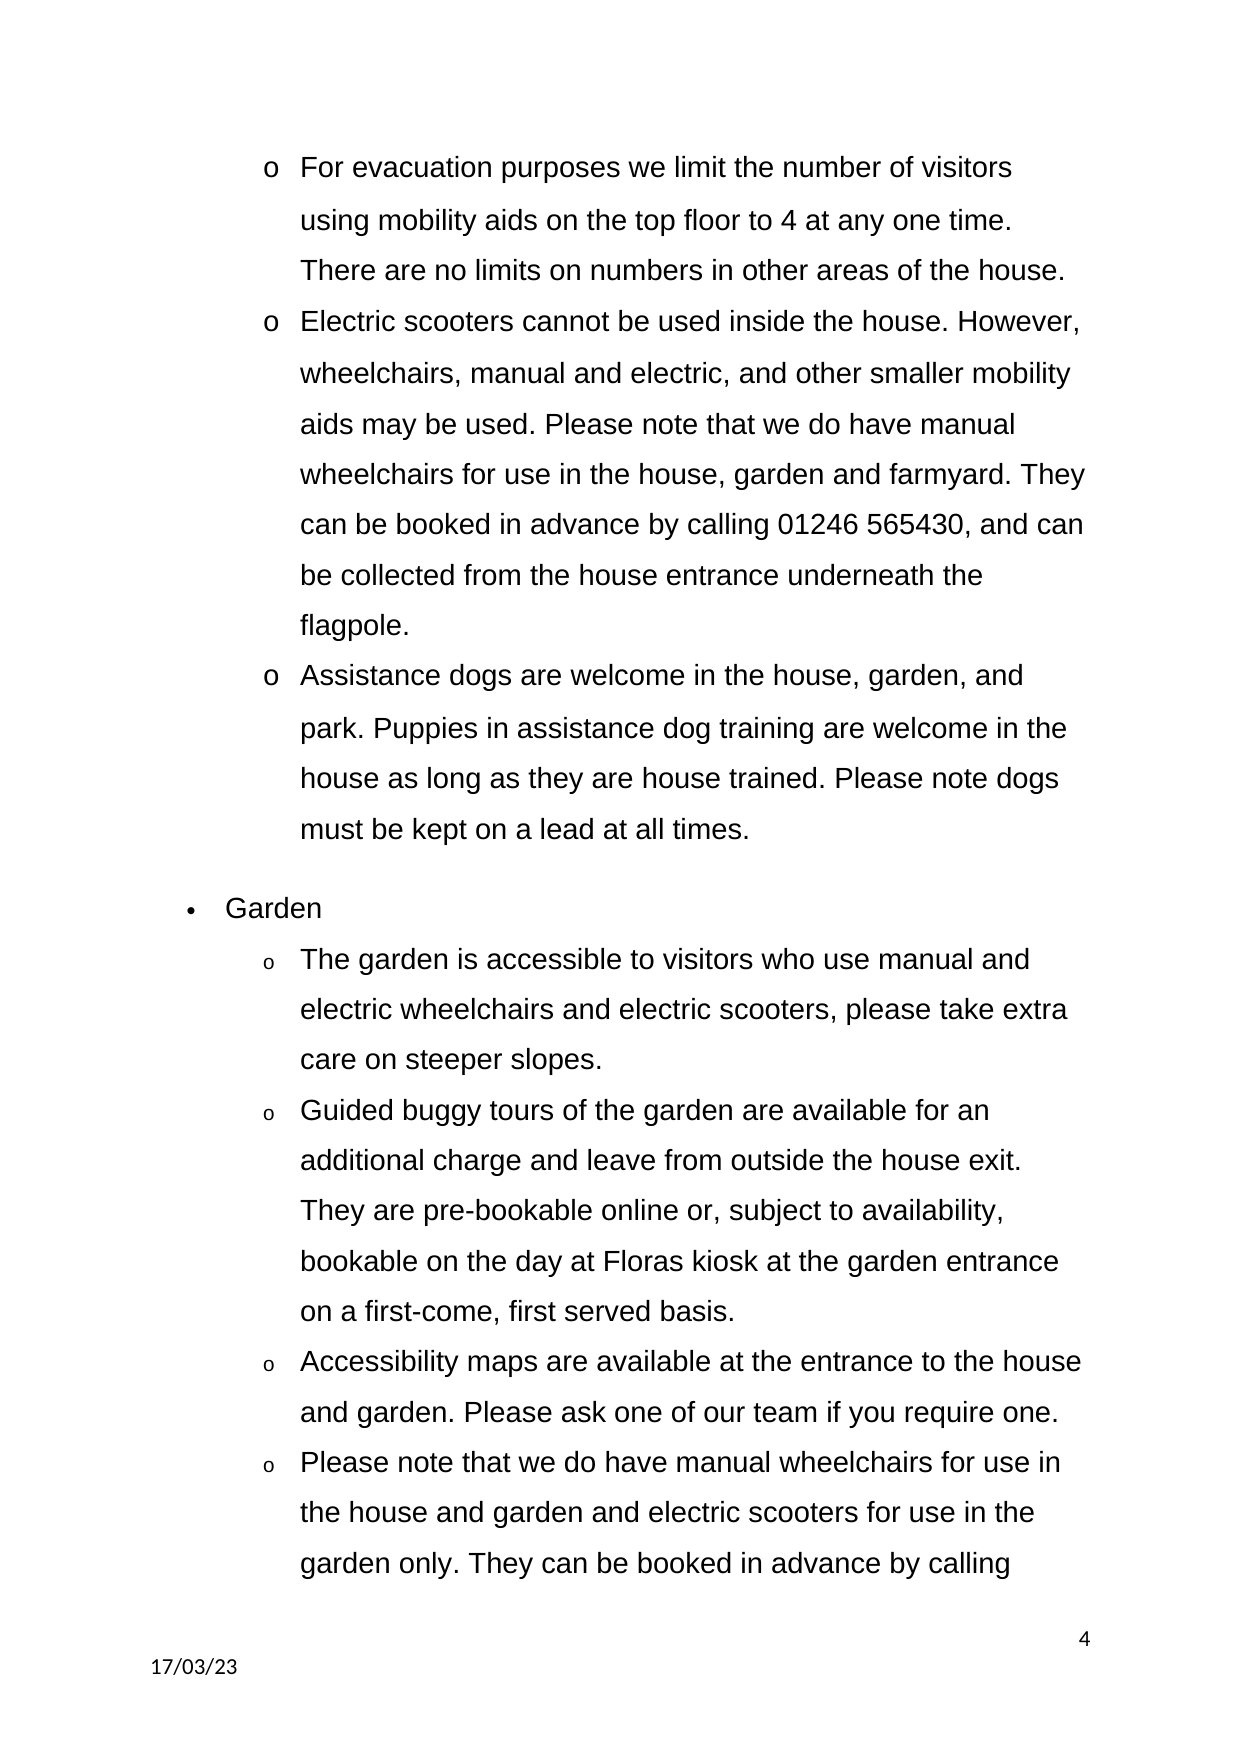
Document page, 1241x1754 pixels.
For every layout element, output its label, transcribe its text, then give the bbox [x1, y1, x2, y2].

list The garden is accessible to visitors who use manual and electric wheelchairs and electric scooters, please take extra care on steeper slopes. [262, 942, 1090, 1076]
list Electric scooters cannot be used inside the house. However, wheelchairs, manual and electric, and other smaller mobility aids may be used. Please note that we do have manual wheelchairs for use in the house, garden and farmyard. They can be booked in advance by calling 01246 565430, and can be collected from the house entrance underneath the flagpole. [262, 303, 1090, 642]
list For evacuation purposes we limit the number of visitors using mobility aids on the top floor to 4 at any one time. There are no limits on numbers in other areas of the house. [262, 150, 1090, 287]
list Assistance dogs are welcome in the house, garden, and park. Puppies in assistance dog training are welcome in the house as long as they are house trained. Please note dogs must be kept on a lead at all times. [262, 658, 1090, 845]
list Guided buggy tours of the garden are available for an additional charge and leave from outside the house exit. They are pre-bookable online or, subject to availability, bookable on the day at Floras kiosk at the garden entrance on a first-come, first served basis. [262, 1093, 1090, 1328]
list Accessibility maps are available at the entrance to the house and garden. Please ask one of our team if you require one. [262, 1344, 1090, 1428]
list Garden [187, 891, 1090, 925]
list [262, 1445, 1090, 1579]
